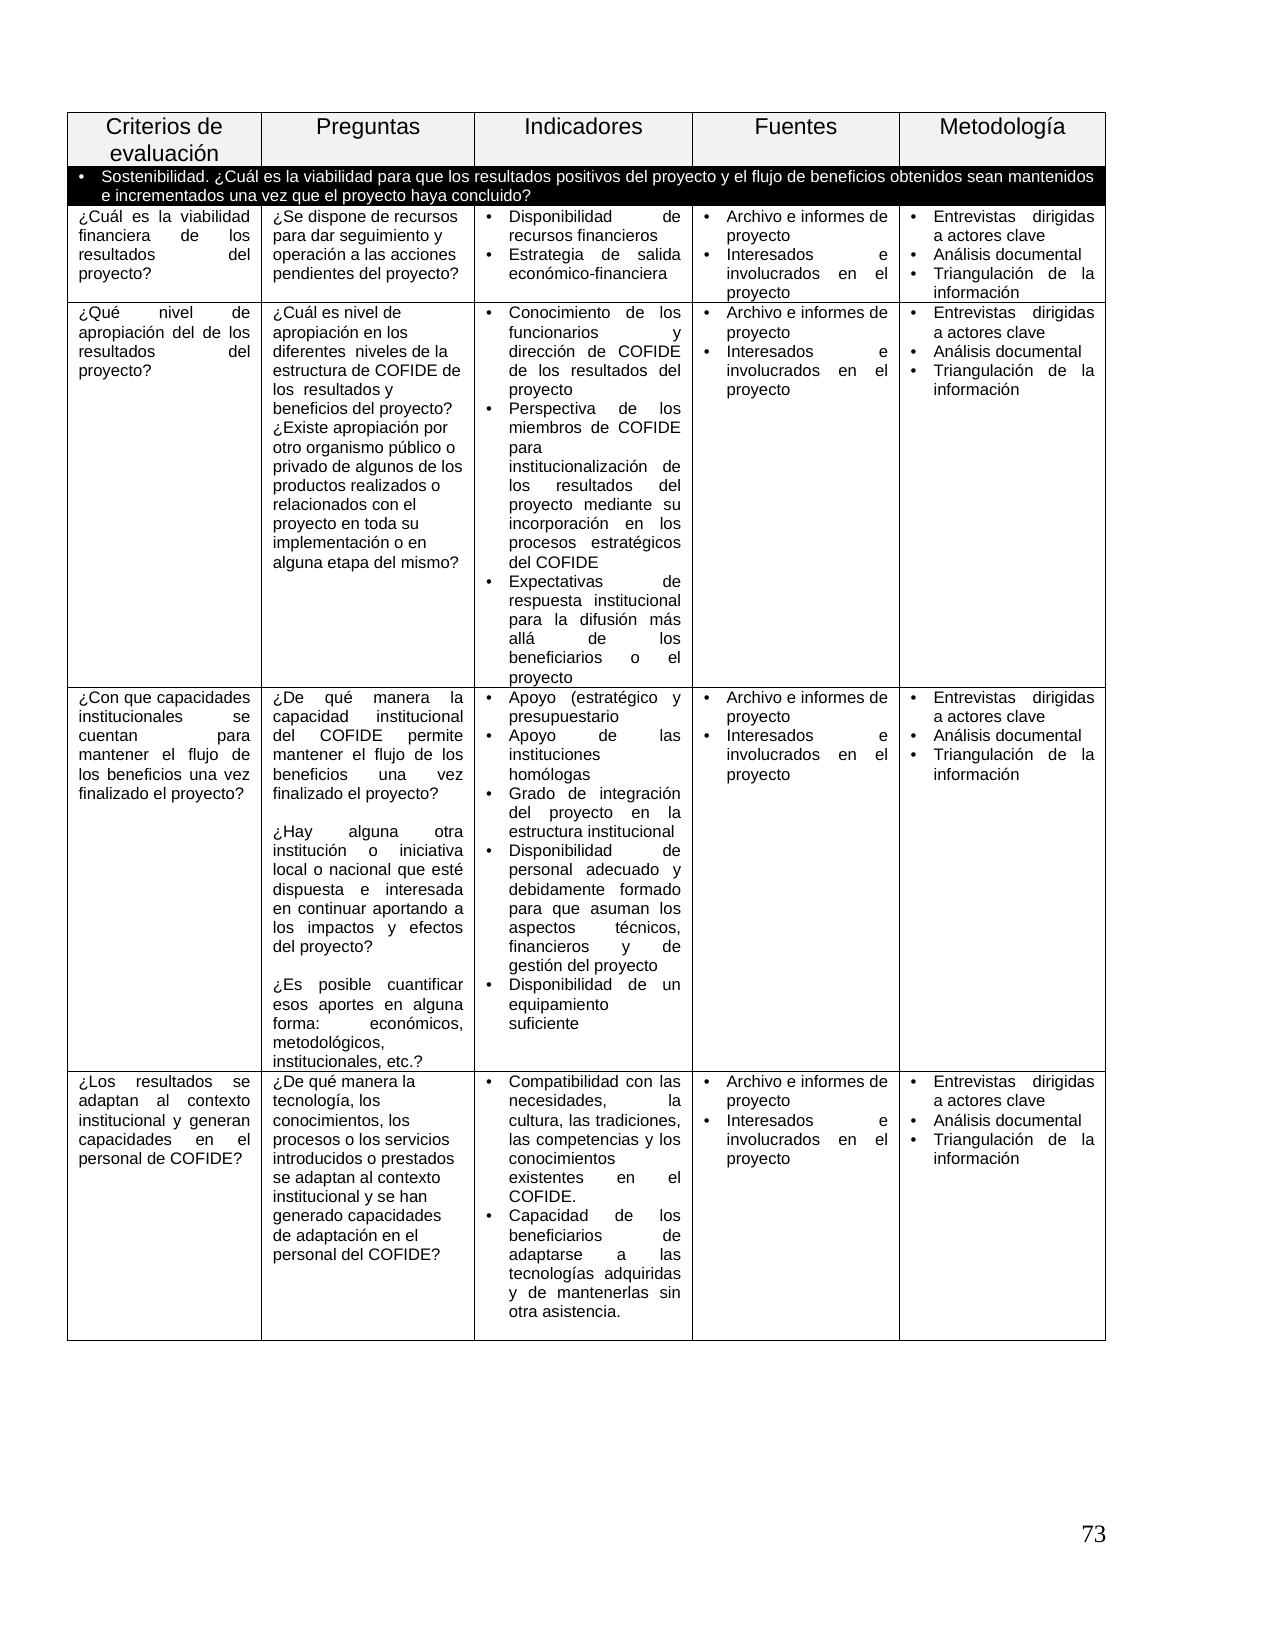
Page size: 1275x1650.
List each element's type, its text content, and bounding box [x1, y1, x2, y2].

table_cell ¿Los resultados se adaptan al contexto institucional y generan capacidades en el personal de COFIDE? [68, 1072, 261, 1340]
table_cell Conocimiento de los funcionarios y dirección de COFIDE de los resultados del proyecto Perspectiva de los miembros de COFIDE para institucionalización de los resultados del proyecto mediante su incorporación en los procesos estratégicos del COFIDE Expectativas de respuesta institucional para la difusión más allá de los beneficiarios o el proyecto [475, 303, 692, 687]
table_cell Apoyo (estratégico y presupuestario Apoyo de las instituciones homólogas Grado de integración del proyecto en la estructura institucional Disponibilidad de personal adecuado y debidamente formado para que asuman los aspectos técnicos, financieros y de gestión del proyecto Disponibilidad de un equipamiento suficiente [475, 688, 692, 1071]
table_header Fuentes [693, 113, 899, 166]
table_cell Entrevistas dirigidas a actores clave Análisis documental Triangulación de la información [900, 688, 1105, 1071]
table_cell ¿Cuál es nivel de apropiación en los diferentes niveles de la estructura de COFIDE de los resultados y beneficios del proyecto? ¿Existe apropiación por otro organismo público o privado de algunos de los productos realizados o relacionados con el proyecto en toda su implementación o en alguna etapa del mismo? [262, 303, 474, 687]
table_cell ¿Qué nivel de apropiación del de los resultados del proyecto? [68, 303, 261, 687]
table_cell Entrevistas dirigidas a actores clave Análisis documental Triangulación de la información [900, 206, 1105, 302]
table_cell ¿De qué manera la tecnología, los conocimientos, los procesos o los servicios introducidos o prestados se adaptan al contexto institucional y se han generado capacidades de adaptación en el personal del COFIDE? [262, 1072, 474, 1340]
table_header Criterios de evaluación [68, 113, 261, 166]
table_cell Disponibilidad de recursos financieros Estrategia de salida económico-financiera [475, 206, 692, 302]
table_cell Archivo e informes de proyecto Interesados e involucrados en el proyecto [693, 688, 899, 1071]
table_cell Entrevistas dirigidas a actores clave Análisis documental Triangulación de la información [900, 303, 1105, 687]
table_cell Archivo e informes de proyecto Interesados e involucrados en el proyecto [693, 1072, 899, 1340]
table_cell ¿Se dispone de recursos para dar seguimiento y operación a las acciones pendientes del proyecto? [262, 206, 474, 302]
table_cell Entrevistas dirigidas a actores clave Análisis documental Triangulación de la información [900, 1072, 1105, 1340]
table_cell ¿Cuál es la viabilidad financiera de los resultados del proyecto? [68, 206, 261, 302]
table_cell Archivo e informes de proyecto Interesados e involucrados en el proyecto [693, 206, 899, 302]
table_cell Compatibilidad con las necesidades, la cultura, las tradiciones, las competencias y los conocimientos existentes en el COFIDE. Capacidad de los beneficiarios de adaptarse a las tecnologías adquiridas y de mantenerlas sin otra asistencia. [475, 1072, 692, 1340]
table_cell ¿Con que capacidades institucionales se cuentan para mantener el flujo de los beneficios una vez finalizado el proyecto? [68, 688, 261, 1071]
table_header Metodología [900, 113, 1105, 166]
table_cell Archivo e informes de proyecto Interesados e involucrados en el proyecto [693, 303, 899, 687]
table_cell ¿De qué manera la capacidad institucional del COFIDE permite mantener el flujo de los beneficios una vez finalizado el proyecto? ¿Hay alguna otra institución o iniciativa local o nacional que esté dispuesta e interesada en continuar aportando a los impactos y efectos del proyecto? ¿Es posible cuantificar esos aportes en alguna forma: económicos, metodológicos, institucionales, etc.? [262, 688, 474, 1071]
table_header Preguntas [262, 113, 474, 166]
table_header Indicadores [475, 113, 692, 166]
table_cell Sostenibilidad. ¿Cuál es la viabilidad para que los resultados positivos del proyecto y el flujo de beneficios obtenidos sean mantenidos e incrementados una vez que el proyecto haya concluido? [68, 167, 1105, 205]
